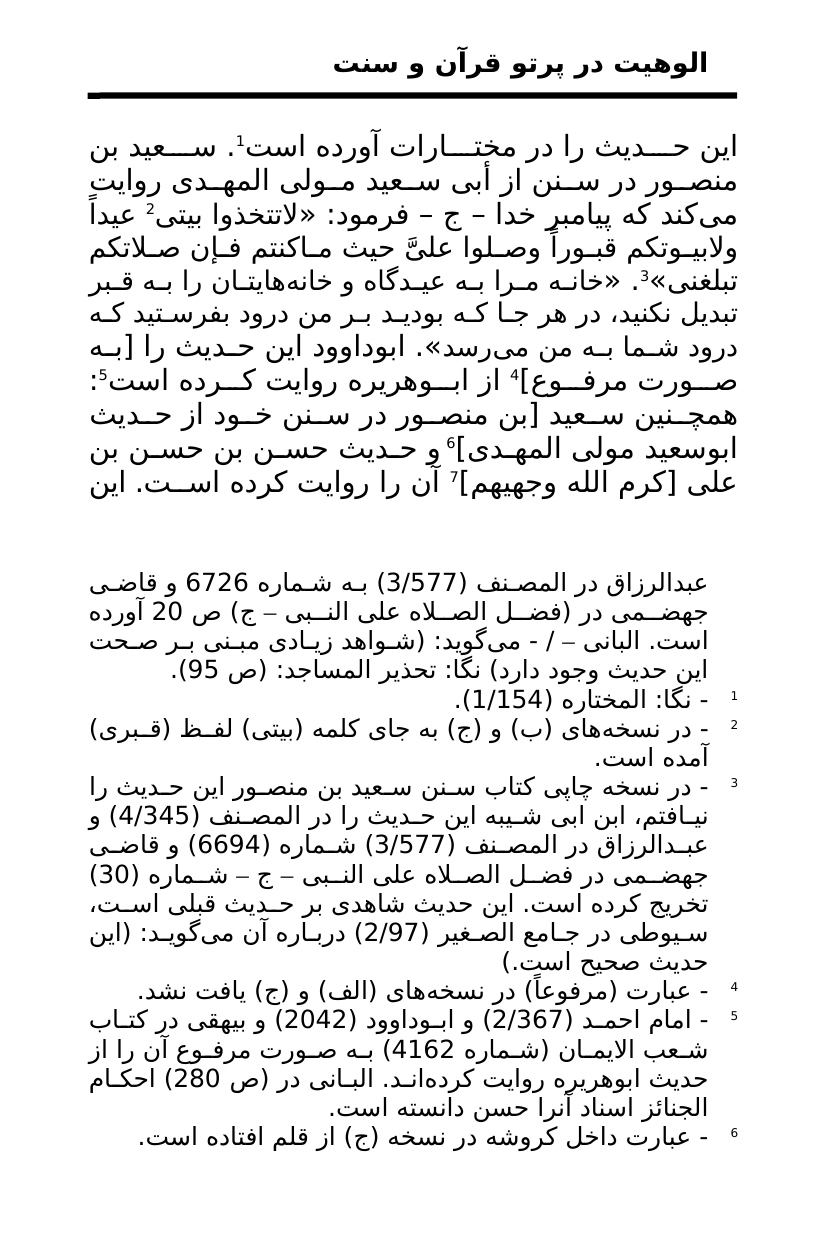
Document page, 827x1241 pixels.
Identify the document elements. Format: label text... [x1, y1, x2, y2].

text اگرچه عده‌ای از فقهای متأخر، خواندن آیه ﴿وَلَوۡ أَنَّهُمۡ إِذ ظَّلَمُوٓاْ أَنفُسَهُمۡ﴾ [النساء: 64]. را جایز دانسته‌اند، اما هیچکدام از آنها نگفته‌اند که جایز است صاحب قبر خوانده شود و [به وسیله نام او به سوی خدا دعا کرد، زیرا] از آنان چنین نقل شده است که از فرد میت و غائب هیچ چیزی مانند استغفار، و امثال آن طلب نمی‌شود. آنچه از آنان به ما رسیده است [استغفار و طلب مغفرت از خداوند بوده است نه از پیامبر – ج -] و ایشان در قبر در حیات برزخی به سر می‌برند که شایسته خواندن و دعا کردن نیست. یاران او از ما به این امر عالم‌تر و داناتر بوده‌اند. اما هیچ کدام از آنان به سوی قبر نیامدند تا از او [چیزی] بخواهند یا از او کمک بخواهند. ایشان – علیه الصلاه و السلام- نهی کرده‌اند که قبر او به عید (میعادگاه) تبدیل شود. أبویعلی الموصلی در مسند خود از علی بن حسین –ب– روایت کرده است که فرمود: حدیثی را برای شما روایت می‌کنم که آن را از پدرم او هم از جدم و او هم از رسول خدا – ج – شنیده است که ایشان فرمودند: «لاتتخذوا قبری عیداً ولابیوتکم قبوراً [وصلوا علیِّ] فإن تسلیمکم یبلغنی أینما کنتم».: «قبر مرا به عید و خانه‌هایتان را به قبر تبدیل نکنید [و بر من درود بفرستید] که درود شما در هر جا که باشید به من می‌رسد». ابوعبدالله محمد بن عبدالواحد المقدسی این حدیث را در مختارات آورده است. سعید بن منصور در سنن از أبی سعید مولی المهدی روایت می‌کند که پیامبر خدا – ج – فرمود: «لاتتخذوا بیتی عیداً ولابیوتکم قبوراً وصلوا علیَّ حیث ماکنتم فإن صلاتکم تبلغنی». «خانه مرا به عیدگاه و خانه‌هایتان را به قبر تبدیل نکنید، در هر جا که بودید بر من درود بفرستید که درود شما به من می‌رسد». ابوداوود این حدیث را [به صورت مرفوع] از ابوهریره روایت کرده است: همچنین سعید [بن منصور در سنن خود از حدیث ابوسعید مولی المهدی] و حدیث حسن بن حسن بن علی [کرم الله وجهیهم] آن را روایت کرده است. این دو حدیث با وجود اینکه مرسل هستند. اما حدیث مرفوع أبوهریره آنها را تقویت می‌کند. در صحیحین از حدیث أبوهریره و ابوسعید – ب – آمده است که پیامبر – ج – فرمود: «لاتشدّ الرحال إلی مسجد من الـمساجد إلّا إلی ثلاثة مساجد الـمسجد الحرام، الـمسجد الأقصی ومسجدی هذا» و این حدیث به اتفاق اهل علم ثابت و نزد آنان مقبول است. اگرچه حدیث به این معنی است که جز به قصد این سه مسجدی که ذکر شد برای هیچ مسجدی بار سفر را نبندید. که سفر به این مساجد (نیز) [فقط] برای خواندن نماز در آنها دعا، قرائت قرآن و اعتکاف که یکی از اعمال نیک است می‌باشد. [89, 129, 738, 499]
